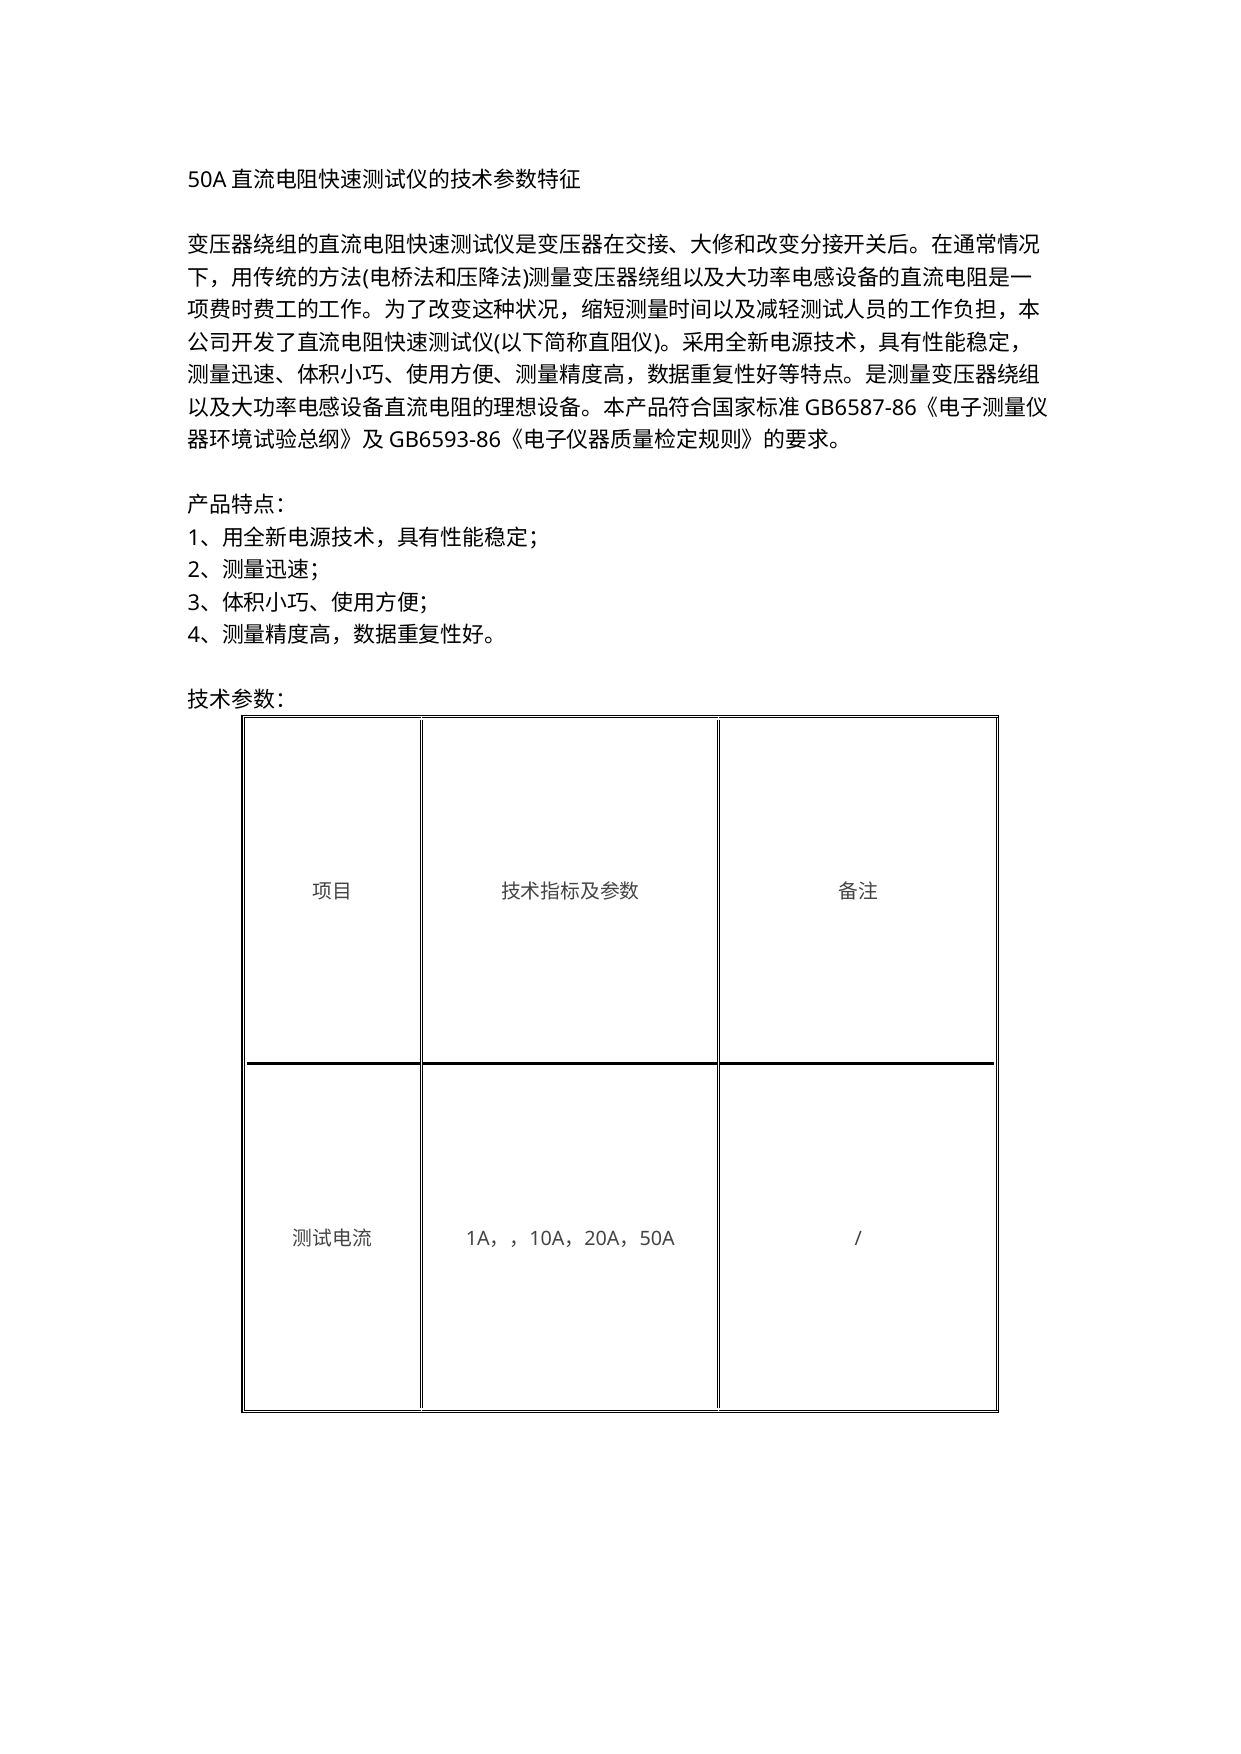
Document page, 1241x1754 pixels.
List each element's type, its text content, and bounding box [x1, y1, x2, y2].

table_header 技术指标及参数 [422, 718, 718, 1062]
text 4、测量精度高，数据重复性好。 [187, 617, 1053, 649]
table_header 备注 [719, 718, 996, 1062]
table_cell / [719, 1062, 996, 1409]
text 1、用全新电源技术，具有性能稳定； [187, 519, 1053, 552]
table_cell 测试电流 [245, 1062, 422, 1409]
text 变压器绕组的直流电阻快速测试仪是变压器在交接、大修和改变分接开关后。在通常情况下，用传统的方法(电桥法和压降法)测量变压器绕组以及大功率电感设备的直流电阻是一项费时费工的工作。为了改变这种状况，缩短测量时间以及减轻测试人员的工作负担，本公司开发了直流电阻快速测试仪(以下简称直阻仪)。采用全新电源技术，具有性能稳定，测量迅速、体积小巧、使用方便、测量精度高，数据重复性好等特点。是测量变压器绕组以及大功率电感设备直流电阻的理想设备。本产品符合国家标准GB6587-86《电子测量仪器环境试验总纲》及GB6593-86《电子仪器质量检定规则》的要求。 [187, 227, 1053, 454]
text 2、测量迅速； [187, 552, 1053, 584]
table_cell 1A，，10A，20A，50A [422, 1065, 718, 1409]
text 50A直流电阻快速测试仪的技术参数特征 [187, 162, 1053, 194]
text 产品特点： [187, 487, 1053, 519]
text 技术参数： [187, 682, 1053, 714]
text 3、体积小巧、使用方便； [187, 584, 1053, 617]
table_header 项目 [245, 718, 422, 1062]
